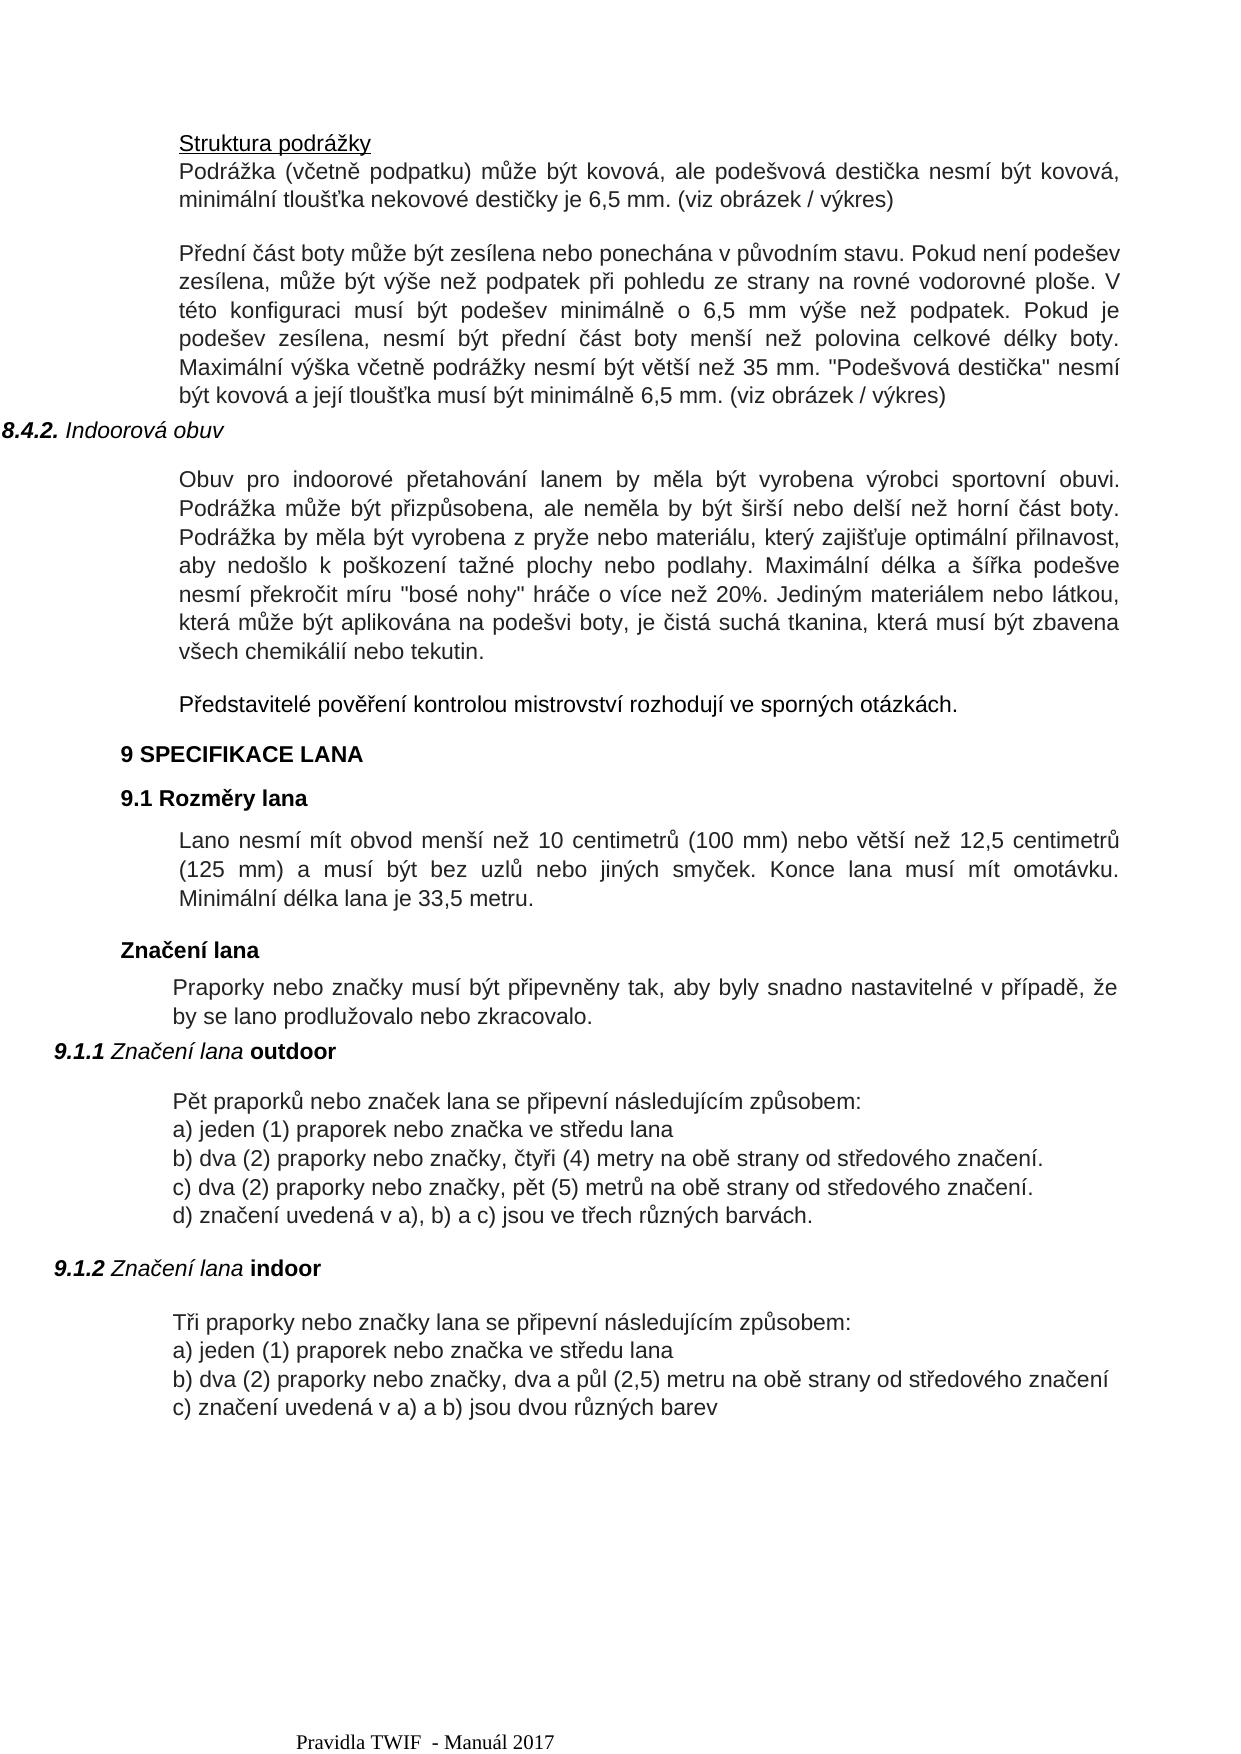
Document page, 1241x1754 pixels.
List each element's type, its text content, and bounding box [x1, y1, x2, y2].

text Tři praporky nebo značky lana se připevní následujícím způsobem: a) jeden (1) praporek nebo značka ve středu lana b) dva (2) praporky nebo značky, dva a půl (2,5) metru na obě strany od středového značení c) značení uvedená v a) a b) jsou dvou různých barev [172, 1307, 1123, 1421]
text Obuv pro indoorové přetahování lanem by měla být vyrobena výrobci sportovní obuvi. Podrážka může být přizpůsobena, ale neměla by být širší nebo delší než horní část boty. Podrážka by měla být vyrobena z pryže nebo materiálu, který zajišťuje optimální přilnavost, aby nedošlo k poškození tažné plochy nebo podlahy. Maximální délka a šířka podešve nesmí překročit míru "bosé nohy" hráče o více než 20%. Jediným materiálem nebo látkou, která může být aplikována na podešvi boty, je čistá suchá tkanina, která musí být zbavena všech chemikálií nebo tekutin. [179, 465, 1121, 665]
text Přední část boty může být zesílena nebo ponechána v původním stavu. Pokud není podešev zesílena, může být výše než podpatek při pohledu ze strany na rovné vodorovné ploše. V této konfiguraci musí být podešev minimálně o 6,5 mm výše než podpatek. Pokud je podešev zesílena, nesmí být přední část boty menší než polovina celkové délky boty. Maximální výška včetně podrážky nesmí být větší než 35 mm. "Podešvová destička" nesmí být kovová a její tloušťka musí být minimálně 6,5 mm. (viz obrázek / výkres) [179, 238, 1121, 409]
text 9.1.1 Značení lana outdoor [54, 1041, 1123, 1064]
text Lano nesmí mít obvod menší než 10 centimetrů (100 mm) nebo větší než 12,5 centimetrů (125 mm) a musí být bez uzlů nebo jiných smyček. Konce lana musí mít omotávku. Minimální délka lana je 33,5 metru. [179, 826, 1121, 912]
subtitle 9 SPECIFIKACE LANA [120, 744, 1123, 767]
subtitle Značení lana [120, 940, 1123, 963]
text Představitelé pověření kontrolou mistrovství rozhodují ve sporných otázkách. [179, 694, 1123, 717]
text 9.1.2 Značení lana indoor [54, 1258, 1123, 1281]
text Pět praporků nebo značek lana se připevní následujícím způsobem: a) jeden (1) praporek nebo značka ve středu lana b) dva (2) praporky nebo značky, čtyři (4) metry na obě strany od středového značení. c) dva (2) praporky nebo značky, pět (5) metrů na obě strany od středového značení. d) značení uvedená v a), b) a c) jsou ve třech různých barvách. [172, 1087, 1123, 1229]
text Podrážka (včetně podpatku) může být kovová, ale podešvová destička nesmí být kovová, minimální tloušťka nekovové destičky je 6,5 mm. (viz obrázek / výkres) [179, 156, 1121, 213]
text 8.4.2. Indoorová obuv [2, 420, 1123, 443]
subtitle 9.1 Rozměry lana [120, 788, 1123, 811]
text Struktura podrážky [179, 133, 1123, 156]
text Praporky nebo značky musí být připevněny tak, aby byly snadno nastavitelné v případě, že by se lano prodlužovalo nebo zkracovalo. [172, 972, 1119, 1030]
